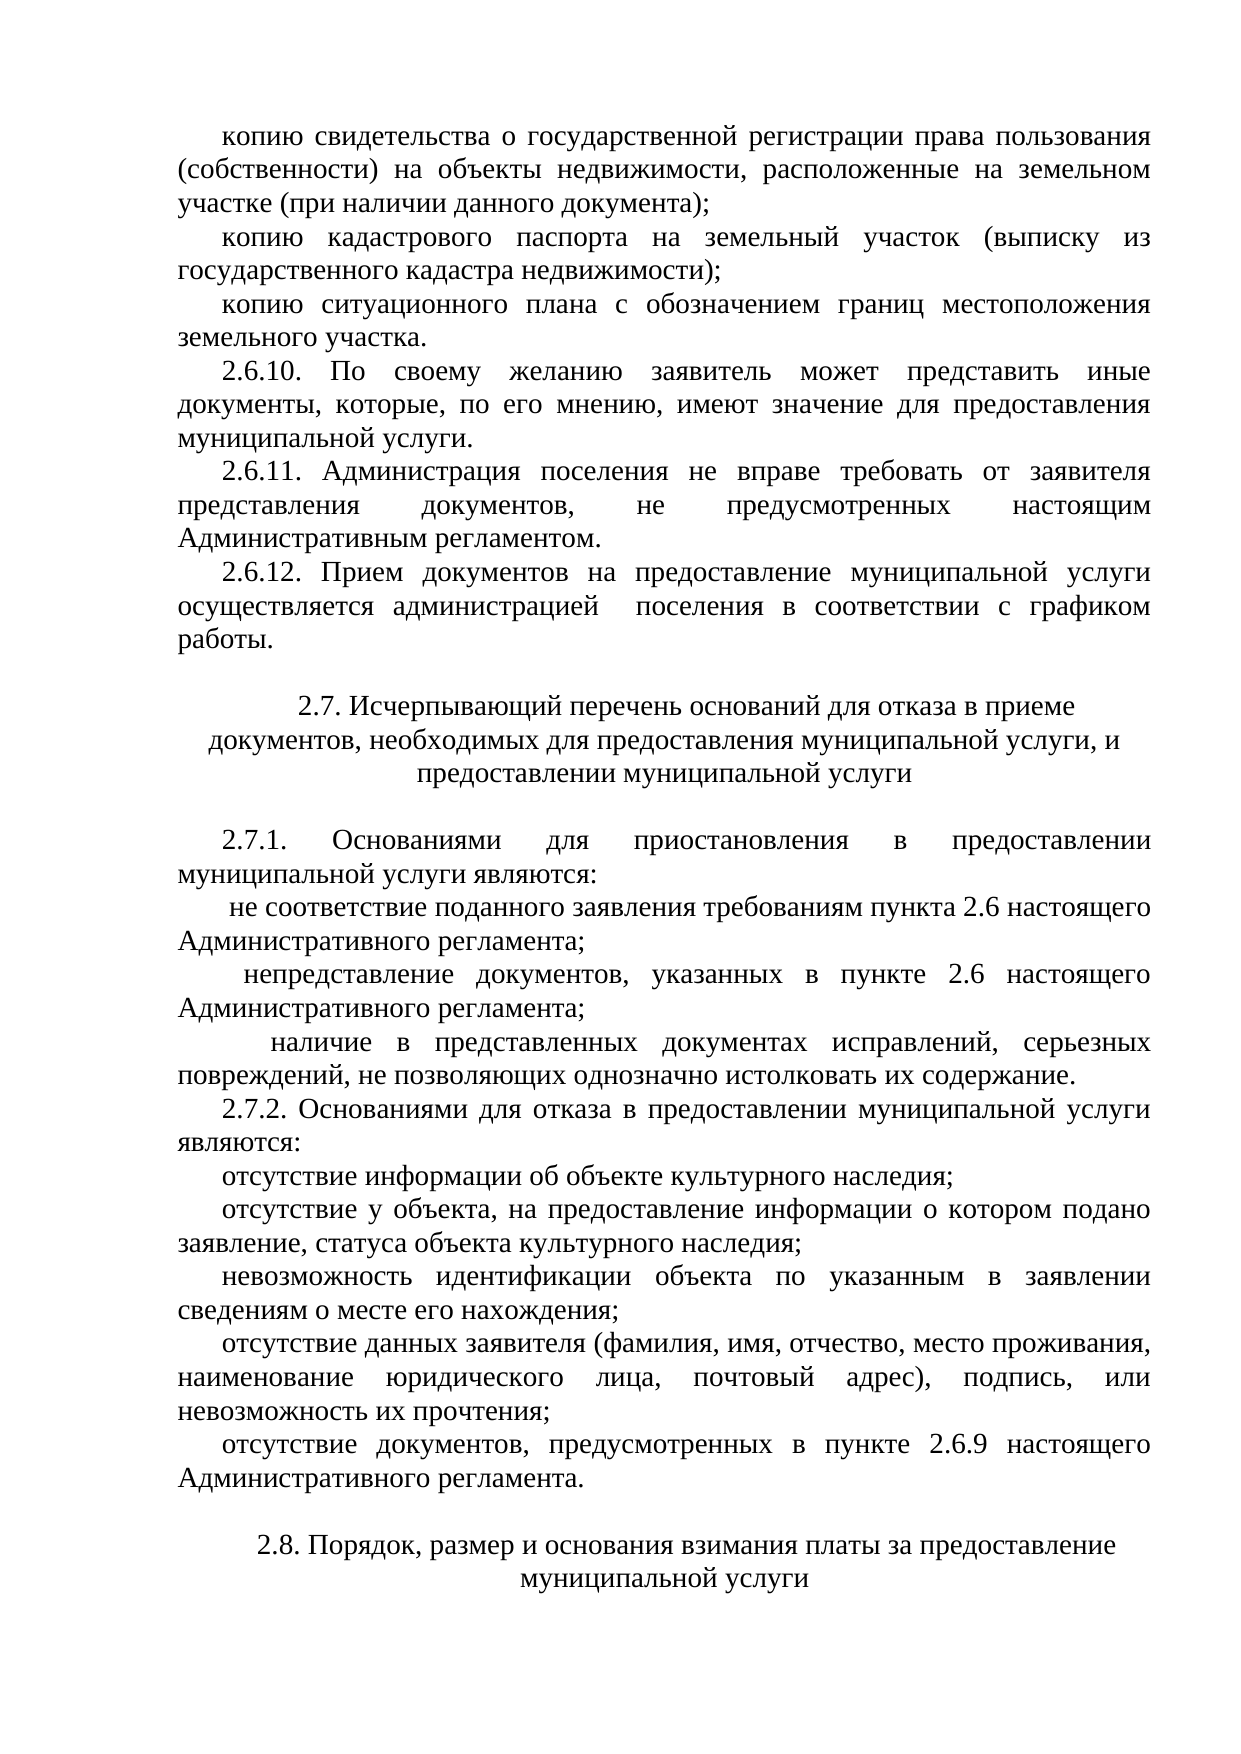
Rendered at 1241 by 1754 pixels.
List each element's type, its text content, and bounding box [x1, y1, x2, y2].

text копию кадастрового паспорта на земельный участок (выписку из государственного кадастра недвижимости); [177, 219, 1152, 286]
text 2.7. Исчерпывающий перечень оснований для отказа в приеме документов, необходимых для предоставления муниципальной услуги, и предоставлении муниципальной услуги [177, 688, 1152, 789]
text непредставление документов, указанных в пункте 2.6 настоящего Административного регламента; [177, 957, 1152, 1024]
text невозможность идентификации объекта по указанным в заявлении сведениям о месте его нахождения; [177, 1258, 1152, 1326]
text отсутствие информации об объекте культурного наследия; [177, 1158, 1152, 1191]
text 2.6.12. Прием документов на предоставление муниципальной услуги осуществляется администрацией поселения в соответствии с графиком работы. [177, 554, 1152, 655]
text 2.7.2. Основаниями для отказа в предоставлении муниципальной услуги являются: [177, 1091, 1152, 1158]
text 2.7.1. Основаниями для приостановления в предоставлении муниципальной услуги являются: [177, 822, 1152, 889]
text 2.8. Порядок, размер и основания взимания платы за предоставление муниципальной услуги [177, 1527, 1152, 1594]
text отсутствие у объекта, на предоставление информации о котором подано заявление, статуса объекта культурного наследия; [177, 1191, 1152, 1258]
text отсутствие данных заявителя (фамилия, имя, отчество, место проживания, наименование юридического лица, почтовый адрес), подпись, или невозможность их прочтения; [177, 1326, 1152, 1426]
text копию свидетельства о государственной регистрации права пользования (собственности) на объекты недвижимости, расположенные на земельном участке (при наличии данного документа); [177, 118, 1152, 219]
text 2.6.11. Администрация поселения не вправе требовать от заявителя представления документов, не предусмотренных настоящим Административным регламентом. [177, 453, 1152, 554]
text не соответствие поданного заявления требованиям пункта 2.6 настоящего Административного регламента; [177, 889, 1152, 957]
text отсутствие документов, предусмотренных в пункте 2.6.9 настоящего Административного регламента. [177, 1426, 1152, 1493]
text наличие в представленных документах исправлений, серьезных повреждений, не позволяющих однозначно истолковать их содержание. [177, 1024, 1152, 1091]
text 2.6.10. По своему желанию заявитель может представить иные документы, которые, по его мнению, имеют значение для предоставления муниципальной услуги. [177, 353, 1152, 453]
text копию ситуационного плана с обозначением границ местоположения земельного участка. [177, 286, 1152, 353]
